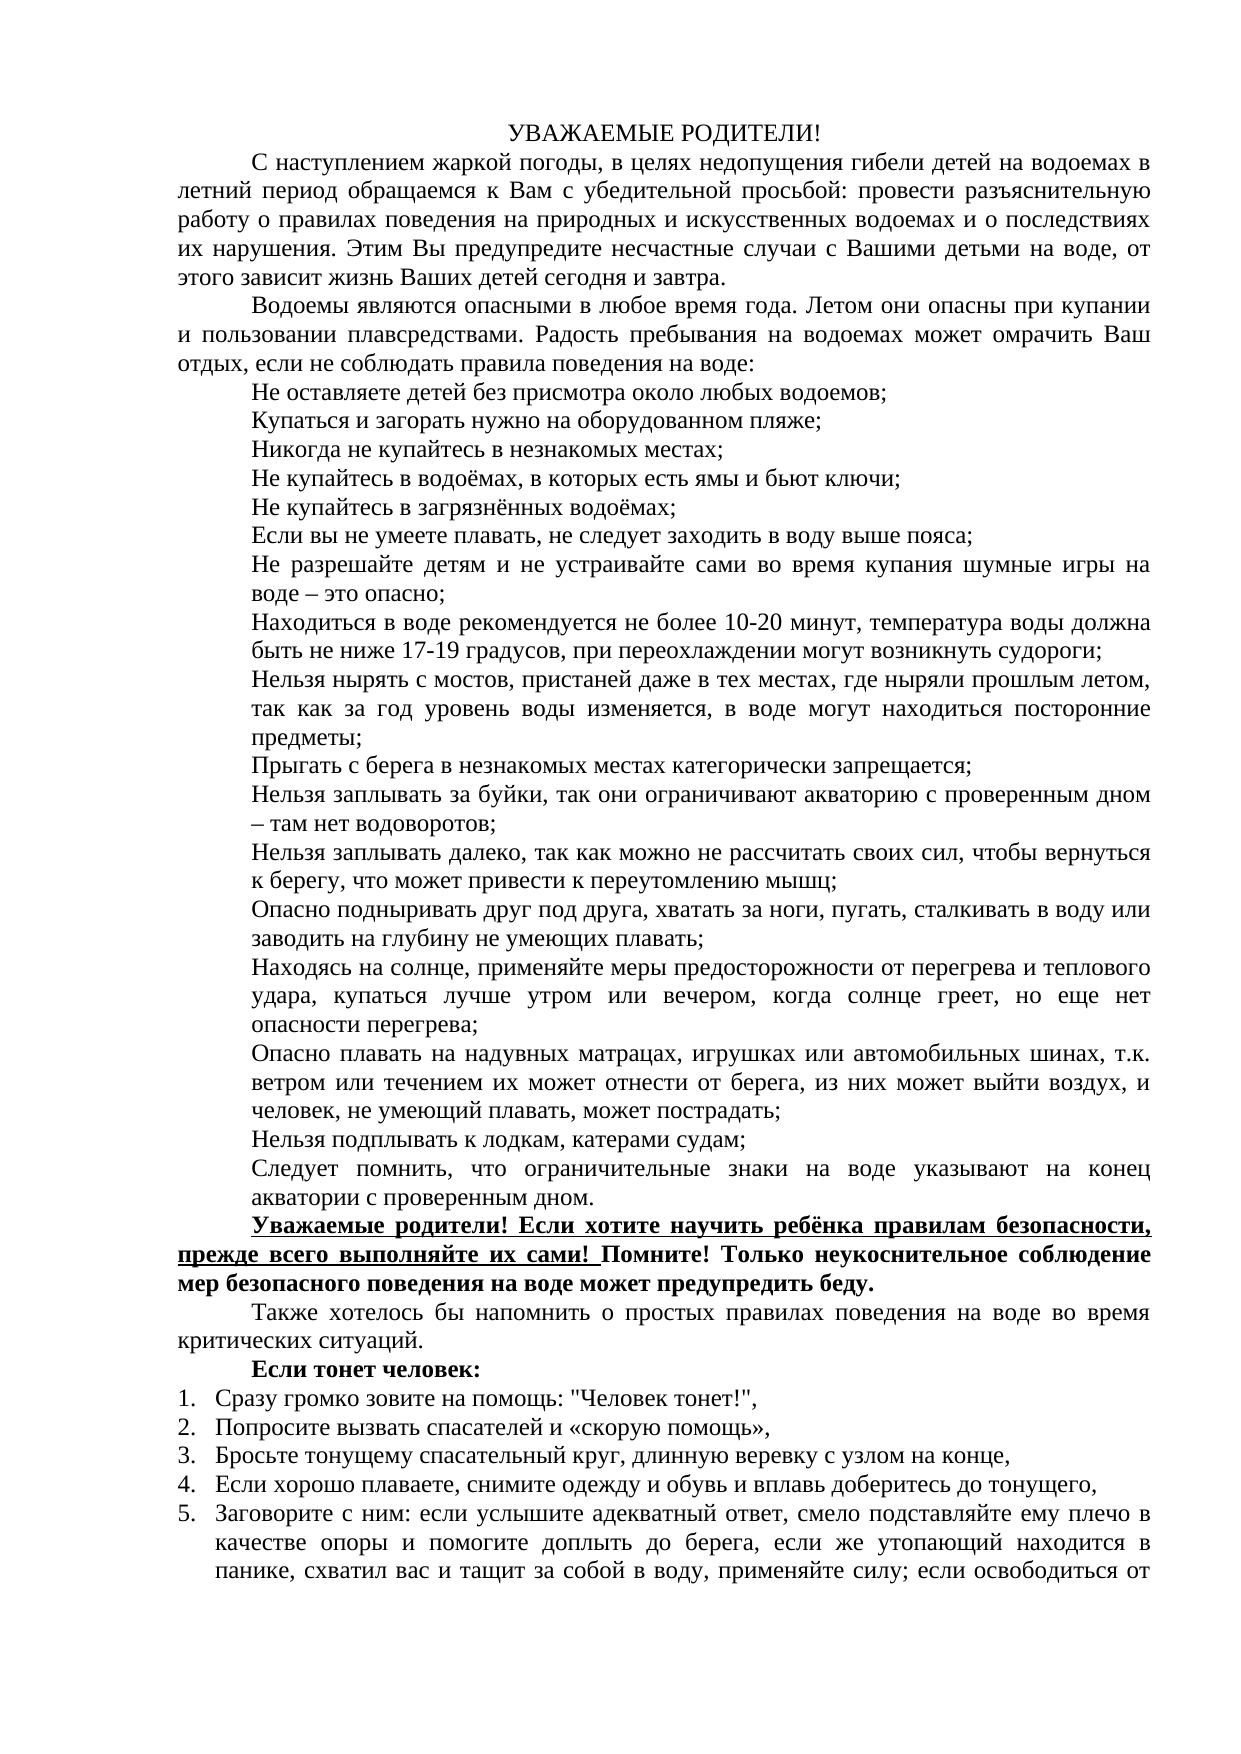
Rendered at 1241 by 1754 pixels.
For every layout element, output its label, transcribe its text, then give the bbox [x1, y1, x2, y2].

text Следует помнить, что ограничительные знаки на воде указывают на конец акватории с проверенным дном. [251, 1153, 1152, 1211]
text Находиться в воде рекомендуется не более 10-20 минут, температура воды должна быть не ниже 17-19 градусов, при переохлаждении могут возникнуть судороги; [251, 607, 1152, 664]
text Уважаемые родители! Если хотите научить ребёнка правилам безопасности, прежде всего выполняйте их сами! Помните! Только неукоснительное соблюдение мер безопасного поведения на воде может предупредить беду. [177, 1211, 1152, 1297]
text Опасно подныривать друг под друга, хватать за ноги, пугать, сталкивать в воду или заводить на глубину не умеющих плавать; [251, 894, 1152, 952]
text Опасно плавать на надувных матрацах, игрушках или автомобильных шинах, т.к. ветром или течением их может отнести от берега, из них может выйти воздух, и человек, не умеющий плавать, может пострадать; [251, 1038, 1152, 1124]
list Если хорошо плаваете, снимите одежду и обувь и вплавь доберитесь до тонущего, [177, 1469, 1152, 1498]
text Не купайтесь в водоёмах, в которых есть ямы и бьют ключи; [251, 463, 1152, 492]
text Нельзя заплывать за буйки, так они ограничивают акваторию с проверенным дном – там нет водоворотов; [251, 779, 1152, 837]
text Находясь на солнце, применяйте меры предосторожности от перегрева и теплового удара, купаться лучше утром или вечером, когда солнце греет, но еще нет опасности перегрева; [251, 952, 1152, 1038]
text Никогда не купайтесь в незнакомых местах; [251, 434, 1152, 463]
text Если тонет человек: [177, 1354, 1152, 1383]
list Сразу громко зовите на помощь: "Человек тонет!", [177, 1383, 1152, 1412]
text Нельзя подплывать к лодкам, катерами судам; [251, 1124, 1152, 1153]
text Купаться и загорать нужно на оборудованном пляже; [251, 406, 1152, 434]
text Прыгать с берега в незнакомых местах категорически запрещается; [251, 751, 1152, 779]
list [177, 1498, 1152, 1584]
text Нельзя заплывать далеко, так как можно не рассчитать своих сил, чтобы вернуться к берегу, что может привести к переутомлению мышц; [251, 837, 1152, 894]
text Не оставляете детей без присмотра около любых водоемов; [177, 377, 1152, 406]
text Не купайтесь в загрязнённых водоёмах; [251, 492, 1152, 521]
list Попросите вызвать спасателей и «скорую помощь», [177, 1412, 1152, 1441]
text Также хотелось бы напомнить о простых правилах поведения на воде во время критических ситуаций. [177, 1297, 1152, 1354]
text УВАЖАЕМЫЕ РОДИТЕЛИ! [177, 118, 1152, 147]
list Бросьте тонущему спасательный круг, длинную веревку с узлом на конце, [177, 1441, 1152, 1469]
text С наступлением жаркой погоды, в целях недопущения гибели детей на водоемах в летний период обращаемся к Вам с убедительной просьбой: провести разъяснительную работу о правилах поведения на природных и искусственных водоемах и о последствиях их нарушения. Этим Вы предупредите несчастные случаи с Вашими детьми на воде, от этого зависит жизнь Ваших детей сегодня и завтра. [177, 147, 1152, 291]
text Не разрешайте детям и не устраивайте сами во время купания шумные игры на воде – это опасно; [251, 549, 1152, 607]
text Нельзя нырять с мостов, пристаней даже в тех местах, где ныряли прошлым летом, так как за год уровень воды изменяется, в воде могут находиться посторонние предметы; [251, 664, 1152, 751]
text Если вы не умеете плавать, не следует заходить в воду выше пояса; [251, 521, 1152, 549]
text Водоемы являются опасными в любое время года. Летом они опасны при купании и пользовании плавсредствами. Радость пребывания на водоемах может омрачить Ваш отдых, если не соблюдать правила поведения на воде: [177, 291, 1152, 377]
